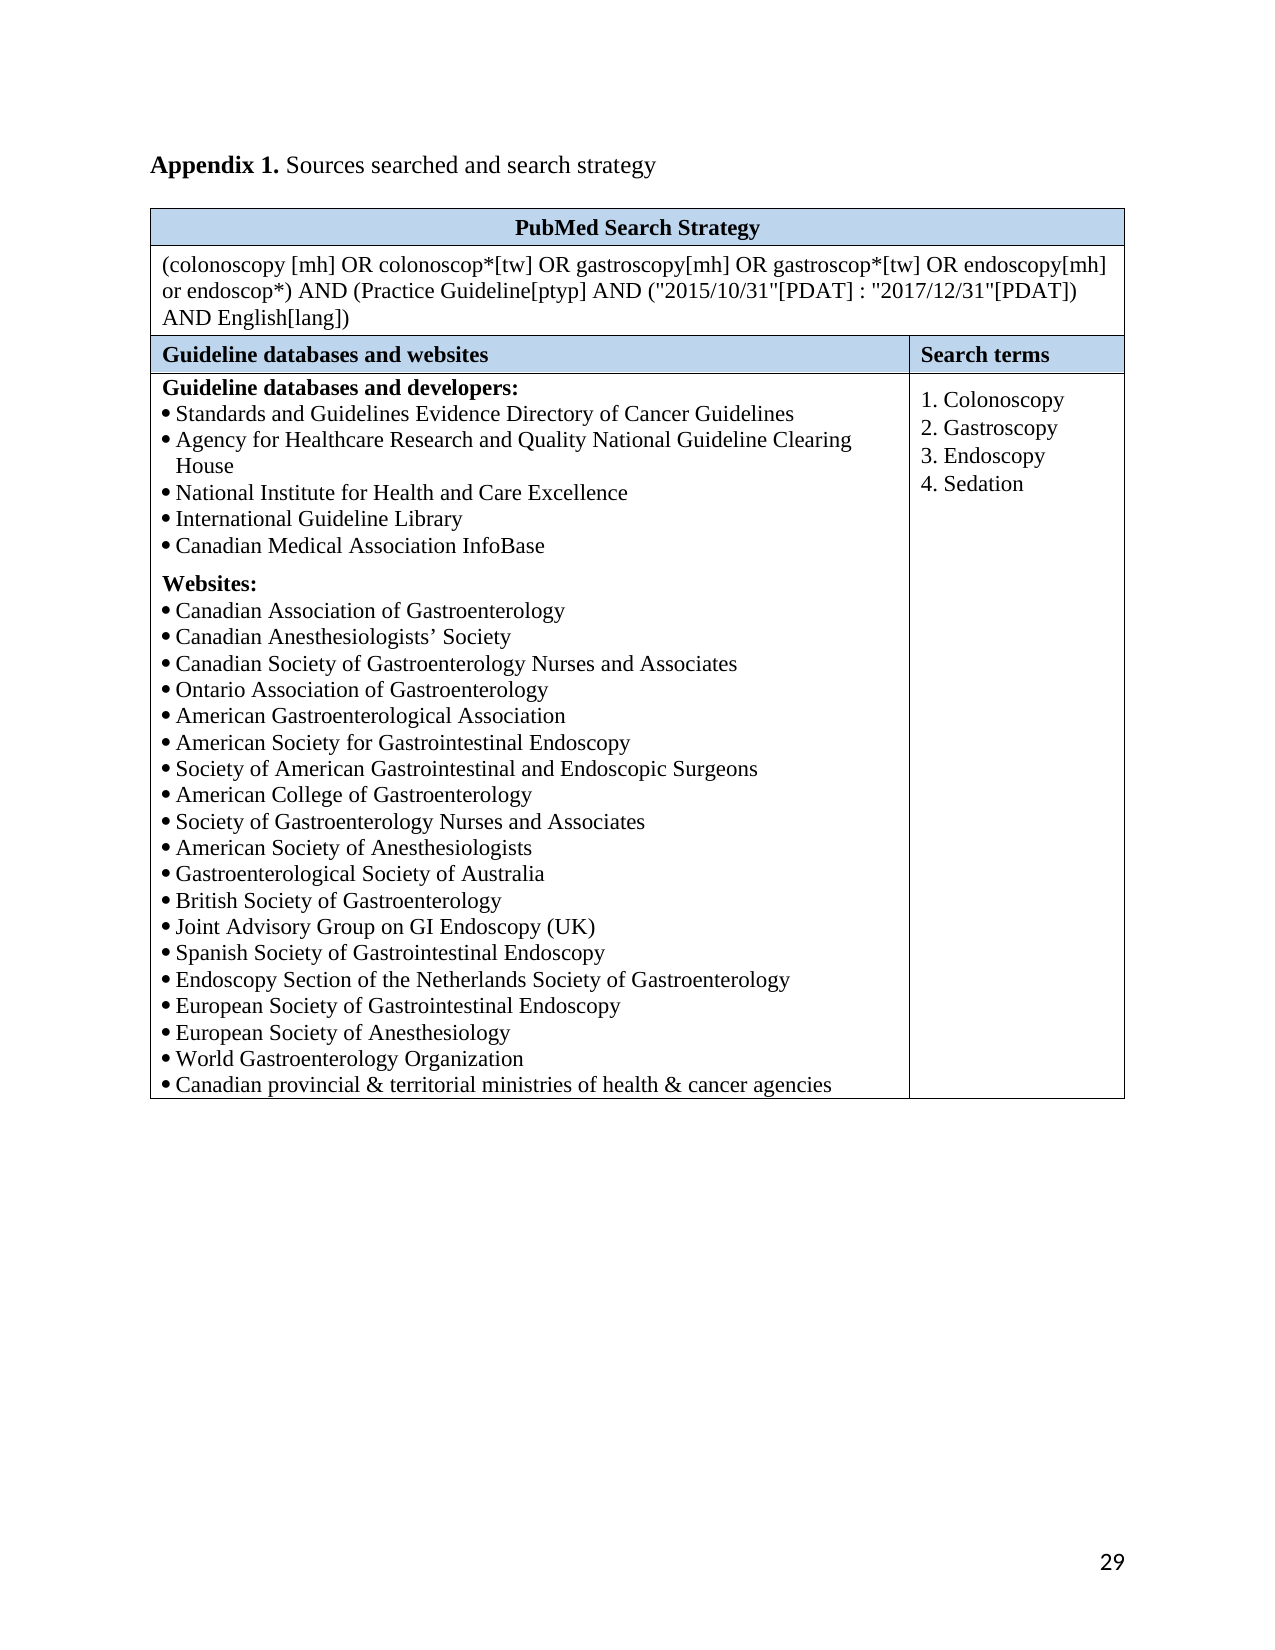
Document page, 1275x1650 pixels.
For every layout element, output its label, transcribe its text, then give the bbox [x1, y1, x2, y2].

text Appendix 1. Sources searched and search strategy [150, 150, 1125, 179]
table_header PubMed Search Strategy [151, 209, 1124, 245]
table_cell (colonoscopy [mh] OR colonoscop*[tw] OR gastroscopy[mh] OR gastroscop*[tw] OR endoscopy[mh] or endoscop*) AND (Practice Guideline[ptyp] AND ("2015/10/31"[PDAT] : "2017/12/31"[PDAT]) AND English[lang]) [151, 246, 1124, 335]
table_cell Guideline databases and websites [151, 336, 909, 372]
table_cell Guideline databases and developers: Standards and Guidelines Evidence Directory of Cancer Guidelines Agency for Healthcare Research and Quality National Guideline Clearing House National Institute for Health and Care Excellence International Guideline Library Canadian Medical Association InfoBase Websites: Canadian Association of Gastroenterology Canadian Anesthesiologists’ Society Canadian Society of Gastroenterology Nurses and Associates Ontario Association of Gastroenterology American Gastroenterological Association American Society for Gastrointestinal Endoscopy Society of American Gastrointestinal and Endoscopic Surgeons American College of Gastroenterology Society of Gastroenterology Nurses and Associates American Society of Anesthesiologists Gastroenterological Society of Australia British Society of Gastroenterology Joint Advisory Group on GI Endoscopy (UK) Spanish Society of Gastrointestinal Endoscopy Endoscopy Section of the Netherlands Society of Gastroenterology European Society of Gastrointestinal Endoscopy European Society of Anesthesiology World Gastroenterology Organization Canadian provincial & territorial ministries of health & cancer agencies [151, 374, 909, 1098]
table_cell 1. Colonoscopy 2. Gastroscopy 3. Endoscopy 4. Sedation [910, 374, 1124, 1098]
table_cell Search terms [910, 336, 1124, 372]
